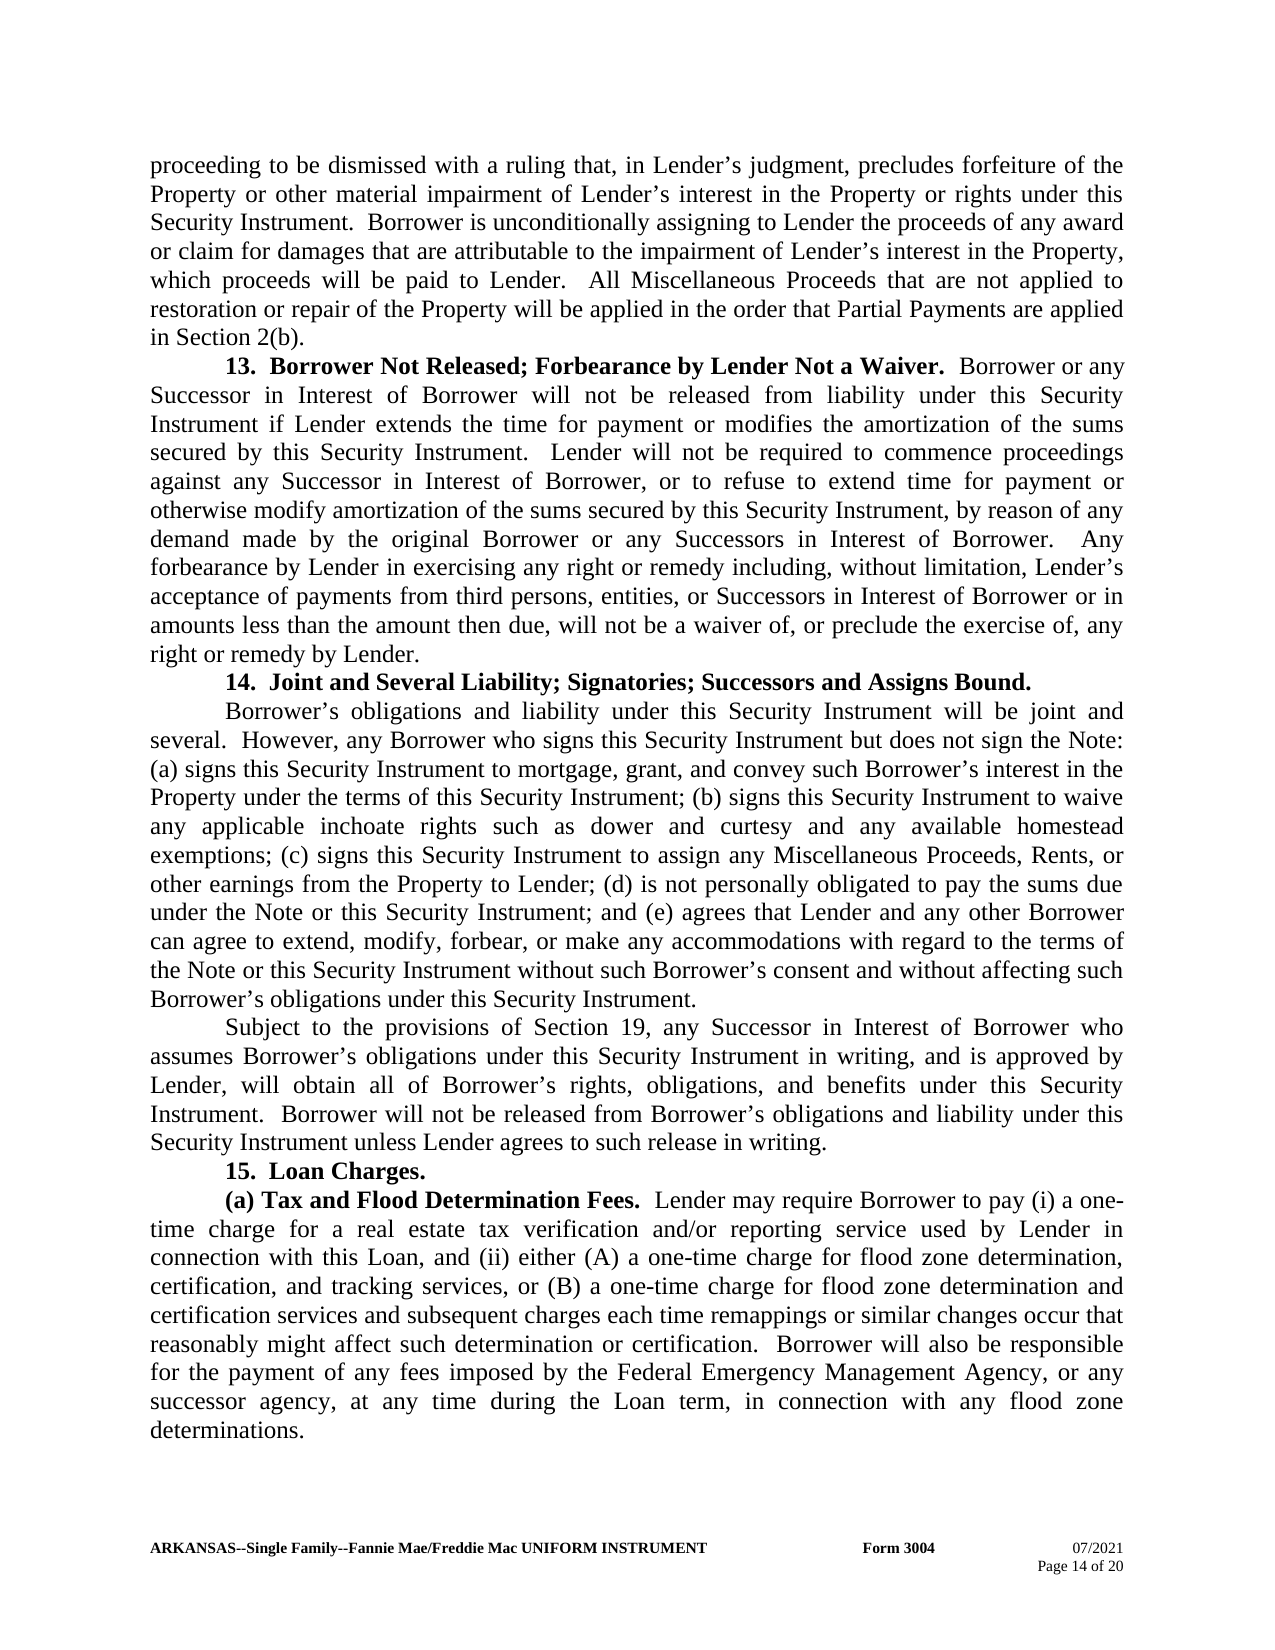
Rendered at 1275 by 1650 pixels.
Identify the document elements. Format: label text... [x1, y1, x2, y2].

text 13. Borrower Not Released; Forbearance by Lender Not a Waiver. Borrower or any Successor in Interest of Borrower will not be released from liability under this Security Instrument if Lender extends the time for payment or modifies the amortization of the sums secured by this Security Instrument. Lender will not be required to commence proceedings against any Successor in Interest of Borrower, or to refuse to extend time for payment or otherwise modify amortization of the sums secured by this Security Instrument, by reason of any demand made by the original Borrower or any Successors in Interest of Borrower. Any forbearance by Lender in exercising any right or remedy including, without limitation, Lender’s acceptance of payments from third persons, entities, or Successors in Interest of Borrower or in amounts less than the amount then due, will not be a waiver of, or preclude the exercise of, any right or remedy by Lender. [150, 351, 1125, 667]
text 15. Loan Charges. [150, 1156, 1125, 1185]
text Subject to the provisions of Section 19, any Successor in Interest of Borrower who assumes Borrower’s obligations under this Security Instrument in writing, and is approved by Lender, will obtain all of Borrower’s rights, obligations, and benefits under this Security Instrument. Borrower will not be released from Borrower’s obligations and liability under this Security Instrument unless Lender agrees to such release in writing. [150, 1012, 1125, 1156]
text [150, 150, 1125, 351]
text Borrower’s obligations and liability under this Security Instrument will be joint and several. However, any Borrower who signs this Security Instrument but does not sign the Note: (a) signs this Security Instrument to mortgage, grant, and convey such Borrower’s interest in the Property under the terms of this Security Instrument; (b) signs this Security Instrument to waive any applicable inchoate rights such as dower and curtesy and any available homestead exemptions; (c) signs this Security Instrument to assign any Miscellaneous Proceeds, Rents, or other earnings from the Property to Lender; (d) is not personally obligated to pay the sums due under the Note or this Security Instrument; and (e) agrees that Lender and any other Borrower can agree to extend, modify, forbear, or make any accommodations with regard to the terms of the Note or this Security Instrument without such Borrower’s consent and without affecting such Borrower’s obligations under this Security Instrument. [150, 696, 1125, 1012]
text (a) Tax and Flood Determination Fees. Lender may require Borrower to pay (i) a one-time charge for a real estate tax verification and/or reporting service used by Lender in connection with this Loan, and (ii) either (A) a one-time charge for flood zone determination, certification, and tracking services, or (B) a one-time charge for flood zone determination and certification services and subsequent charges each time remappings or similar changes occur that reasonably might affect such determination or certification. Borrower will also be responsible for the payment of any fees imposed by the Federal Emergency Management Agency, or any successor agency, at any time during the Loan term, in connection with any flood zone determinations. [150, 1185, 1125, 1444]
text 14. Joint and Several Liability; Signatories; Successors and Assigns Bound. [150, 667, 1125, 696]
